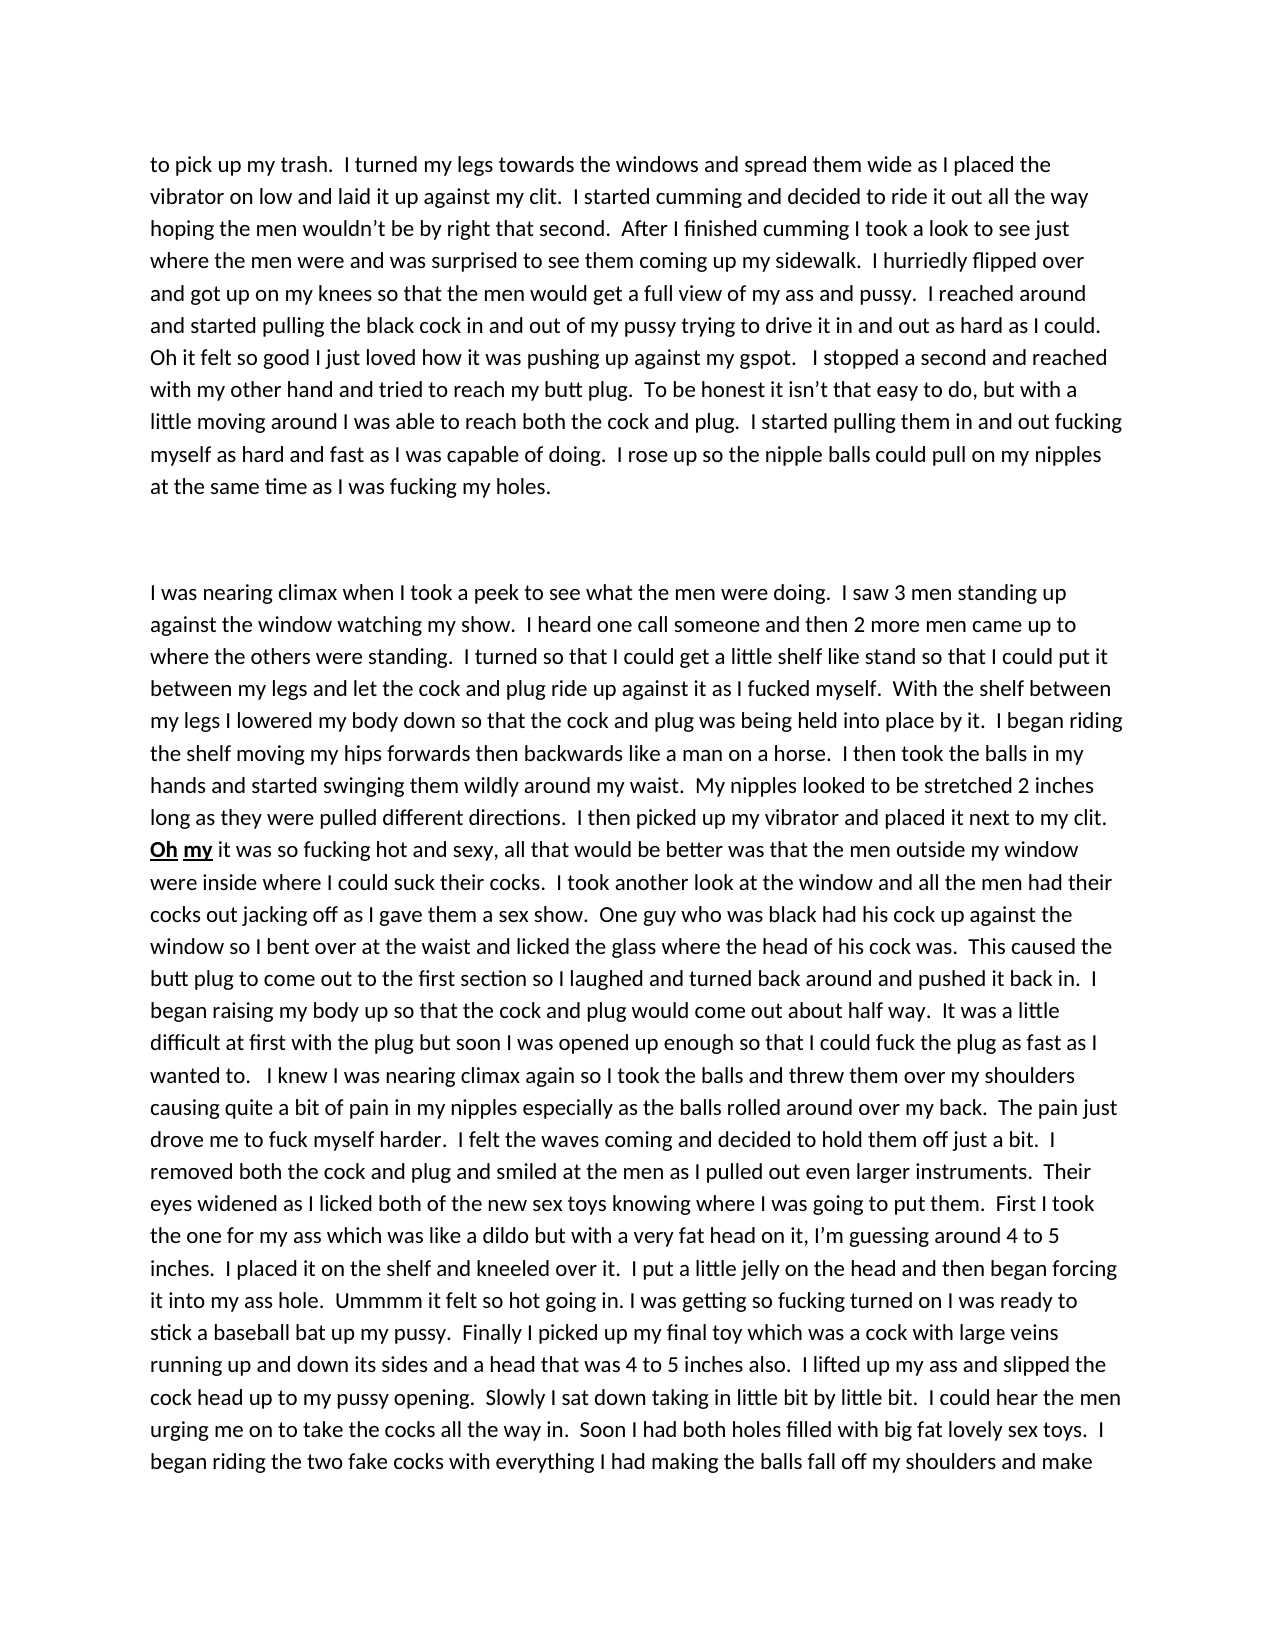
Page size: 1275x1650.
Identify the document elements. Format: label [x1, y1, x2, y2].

text [150, 578, 1125, 1475]
text [150, 150, 1125, 500]
